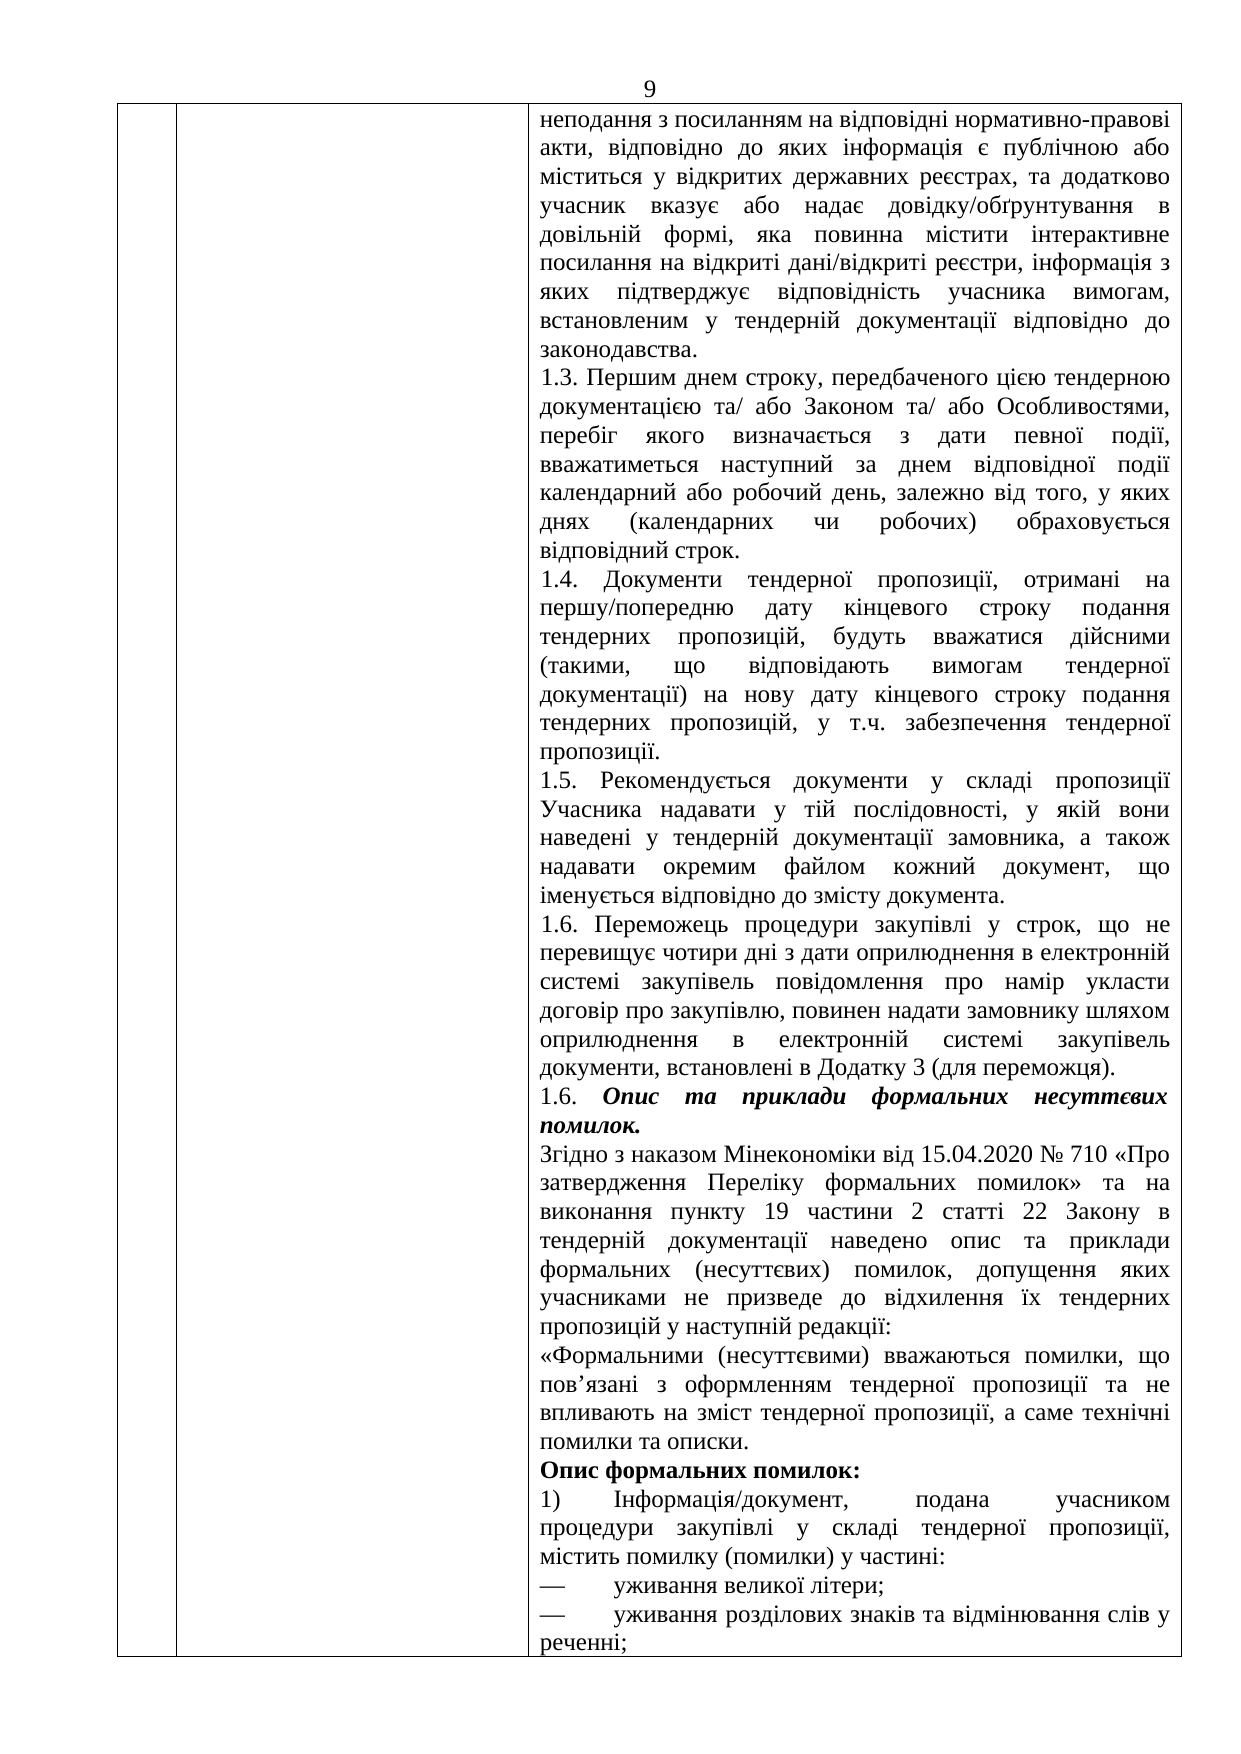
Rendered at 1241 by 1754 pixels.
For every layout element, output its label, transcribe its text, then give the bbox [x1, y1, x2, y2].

table_cell 1 [118, 104, 176, 1656]
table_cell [177, 104, 528, 1656]
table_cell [529, 104, 1181, 1656]
